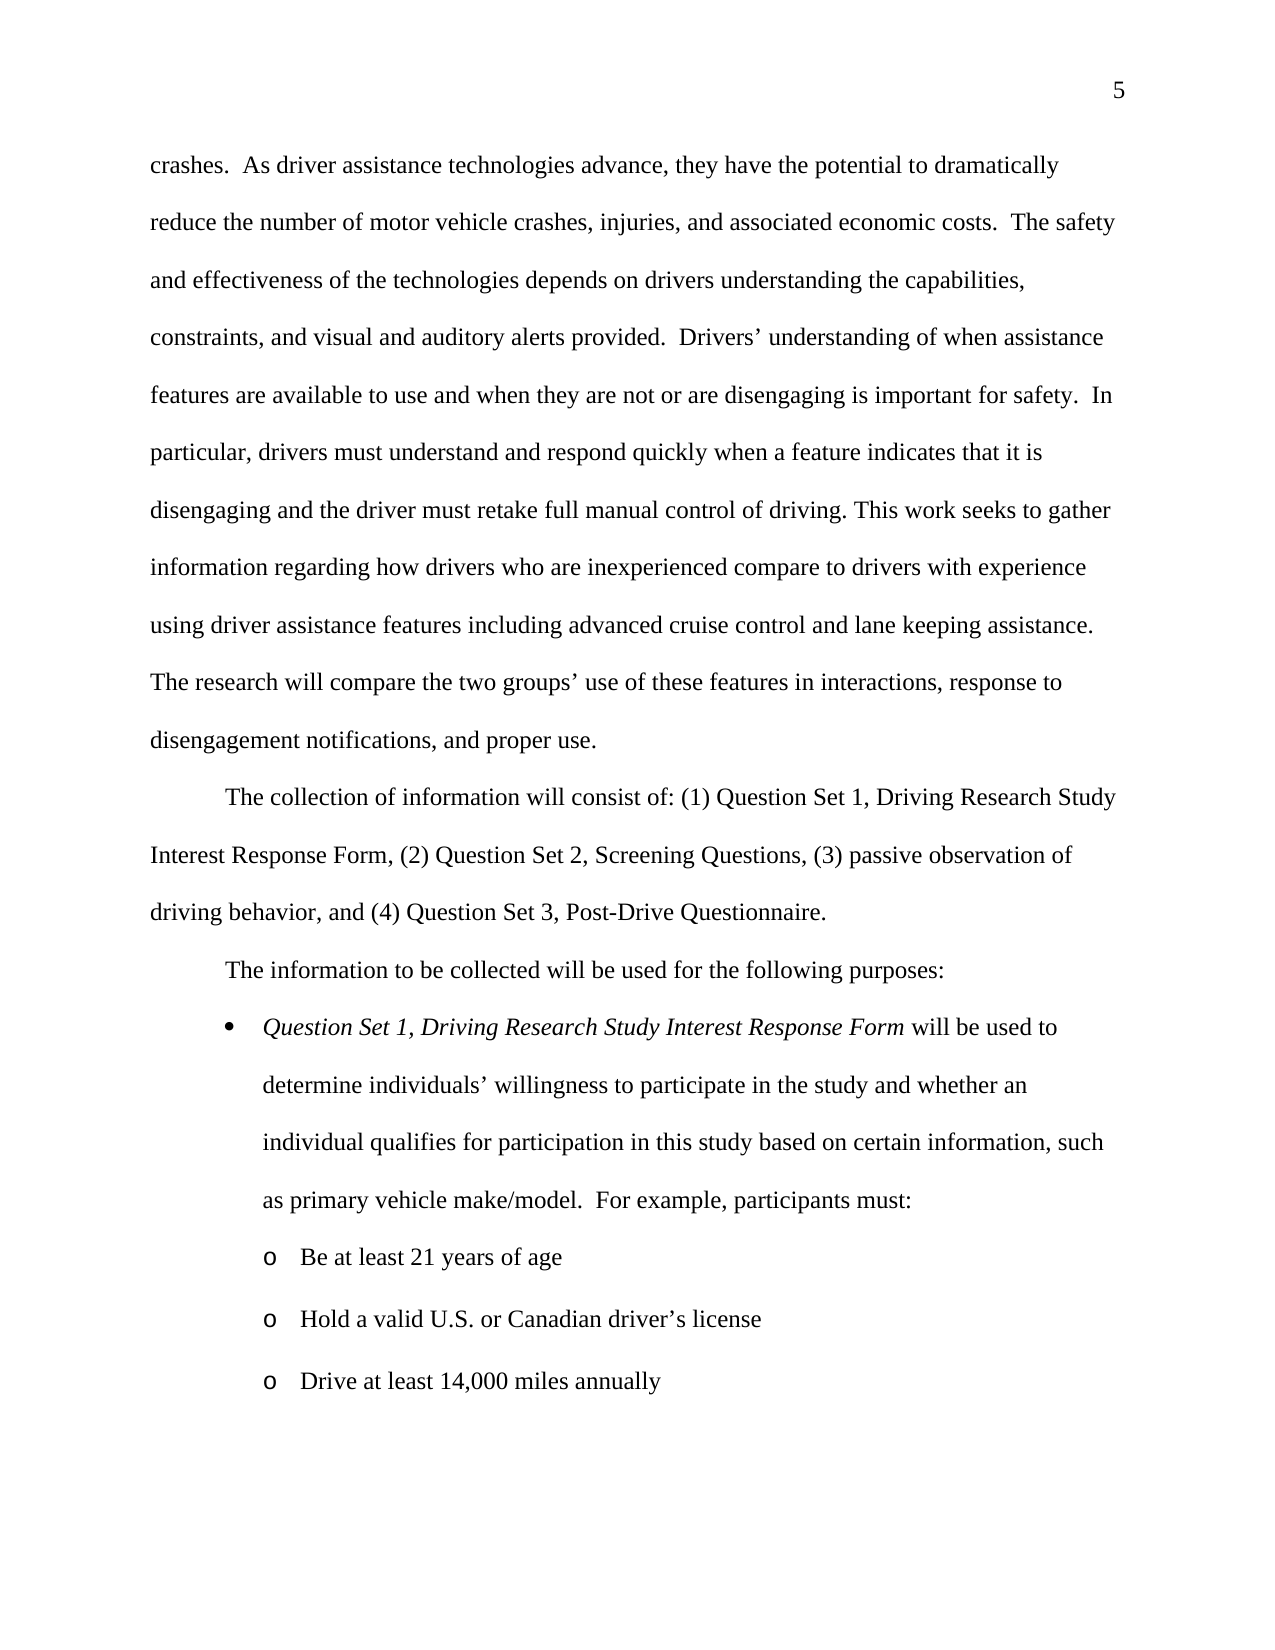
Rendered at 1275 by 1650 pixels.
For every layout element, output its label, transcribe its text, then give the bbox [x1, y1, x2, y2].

list Question Set 1, Driving Research Study Interest Response Form will be used to determine individuals’ willingness to participate in the study and whether an individual qualifies for participation in this study based on certain information, such as primary vehicle make/model. For example, participants must: [225, 1012, 1125, 1214]
list Hold a valid U.S. or Canadian driver’s license [262, 1304, 1125, 1335]
list Be at least 21 years of age [262, 1242, 1125, 1273]
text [150, 150, 1125, 754]
text The information to be collected will be used for the following purposes: [150, 955, 1125, 984]
text The collection of information will consist of: (1) Question Set 1, Driving Research Study Interest Response Form, (2) Question Set 2, Screening Questions, (3) passive observation of driving behavior, and (4) Question Set 3, Post-Drive Questionnaire. [150, 782, 1125, 926]
list Drive at least 14,000 miles annually [262, 1366, 1125, 1397]
